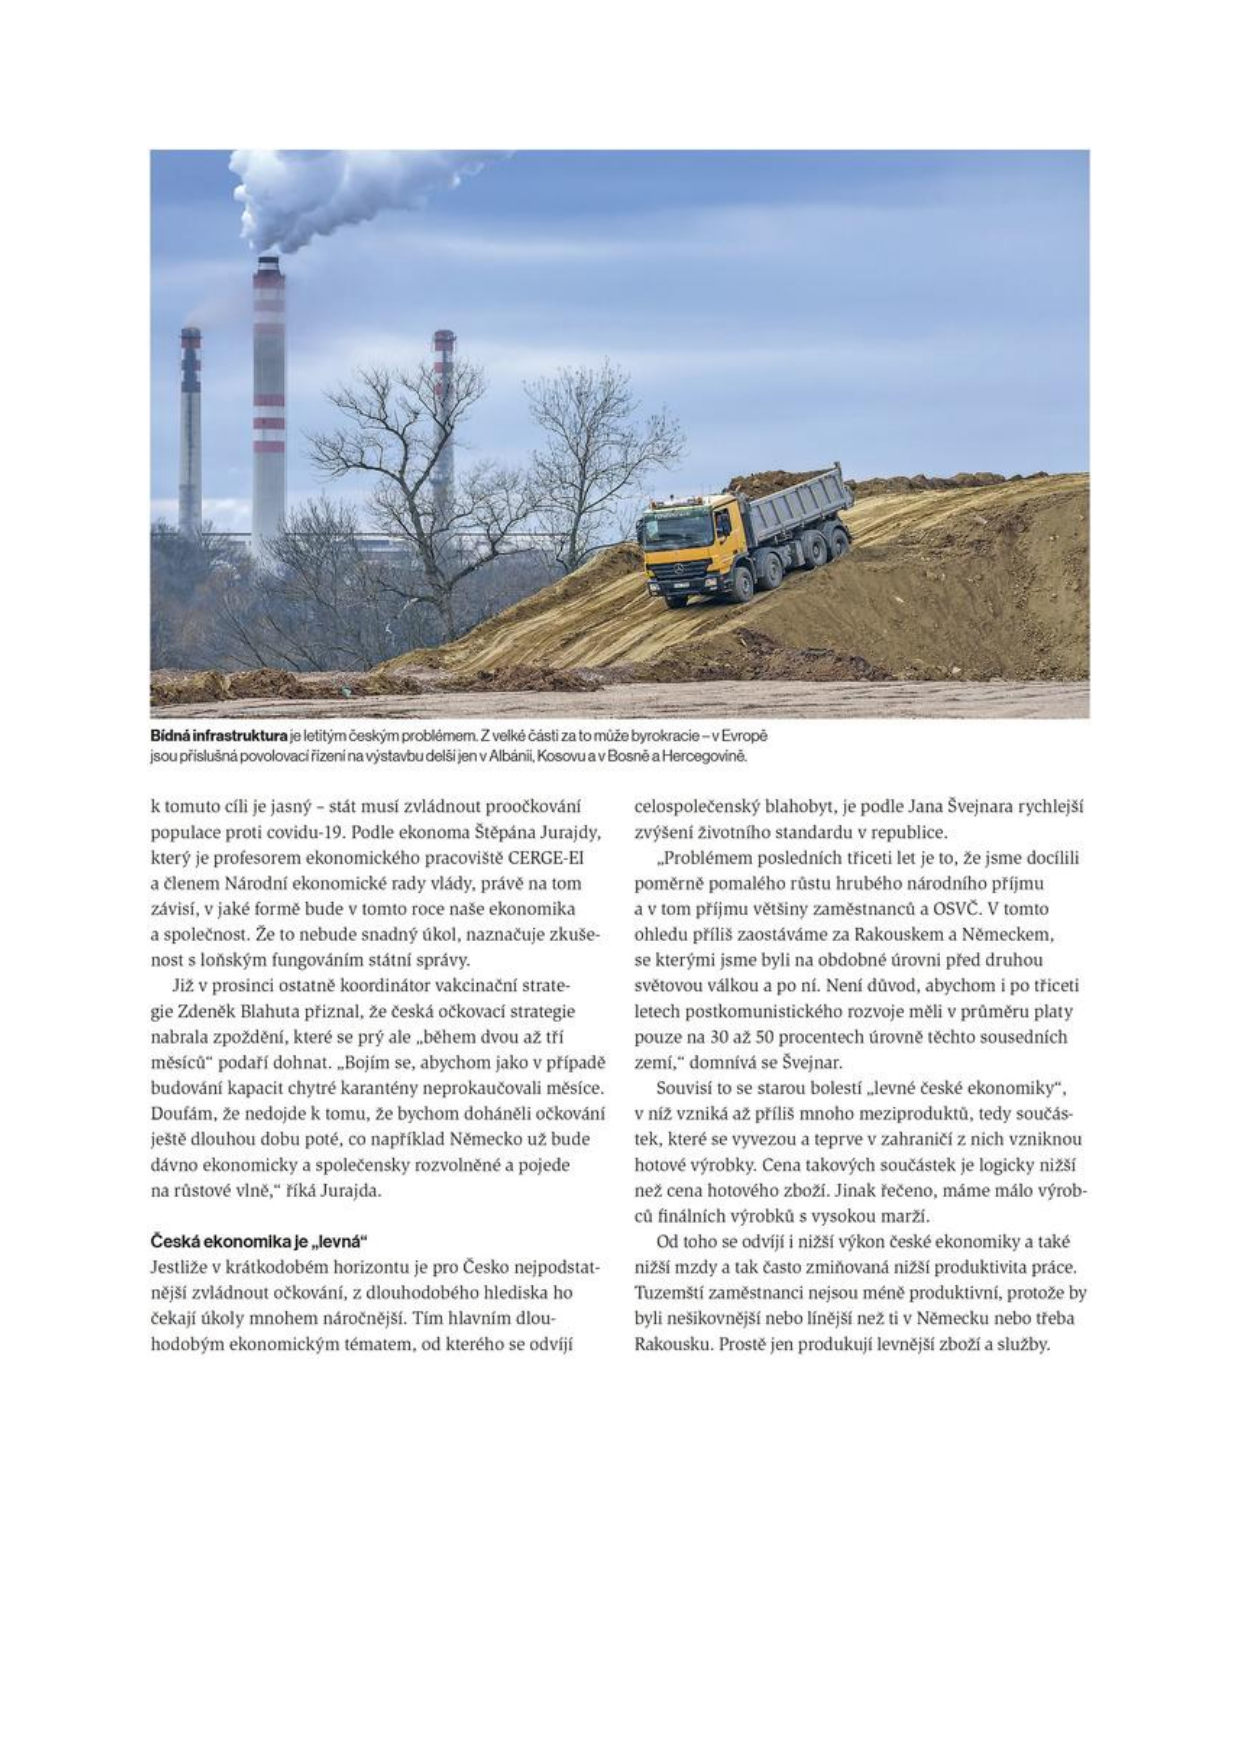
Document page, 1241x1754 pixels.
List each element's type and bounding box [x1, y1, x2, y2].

picture [147, 147, 1092, 1359]
